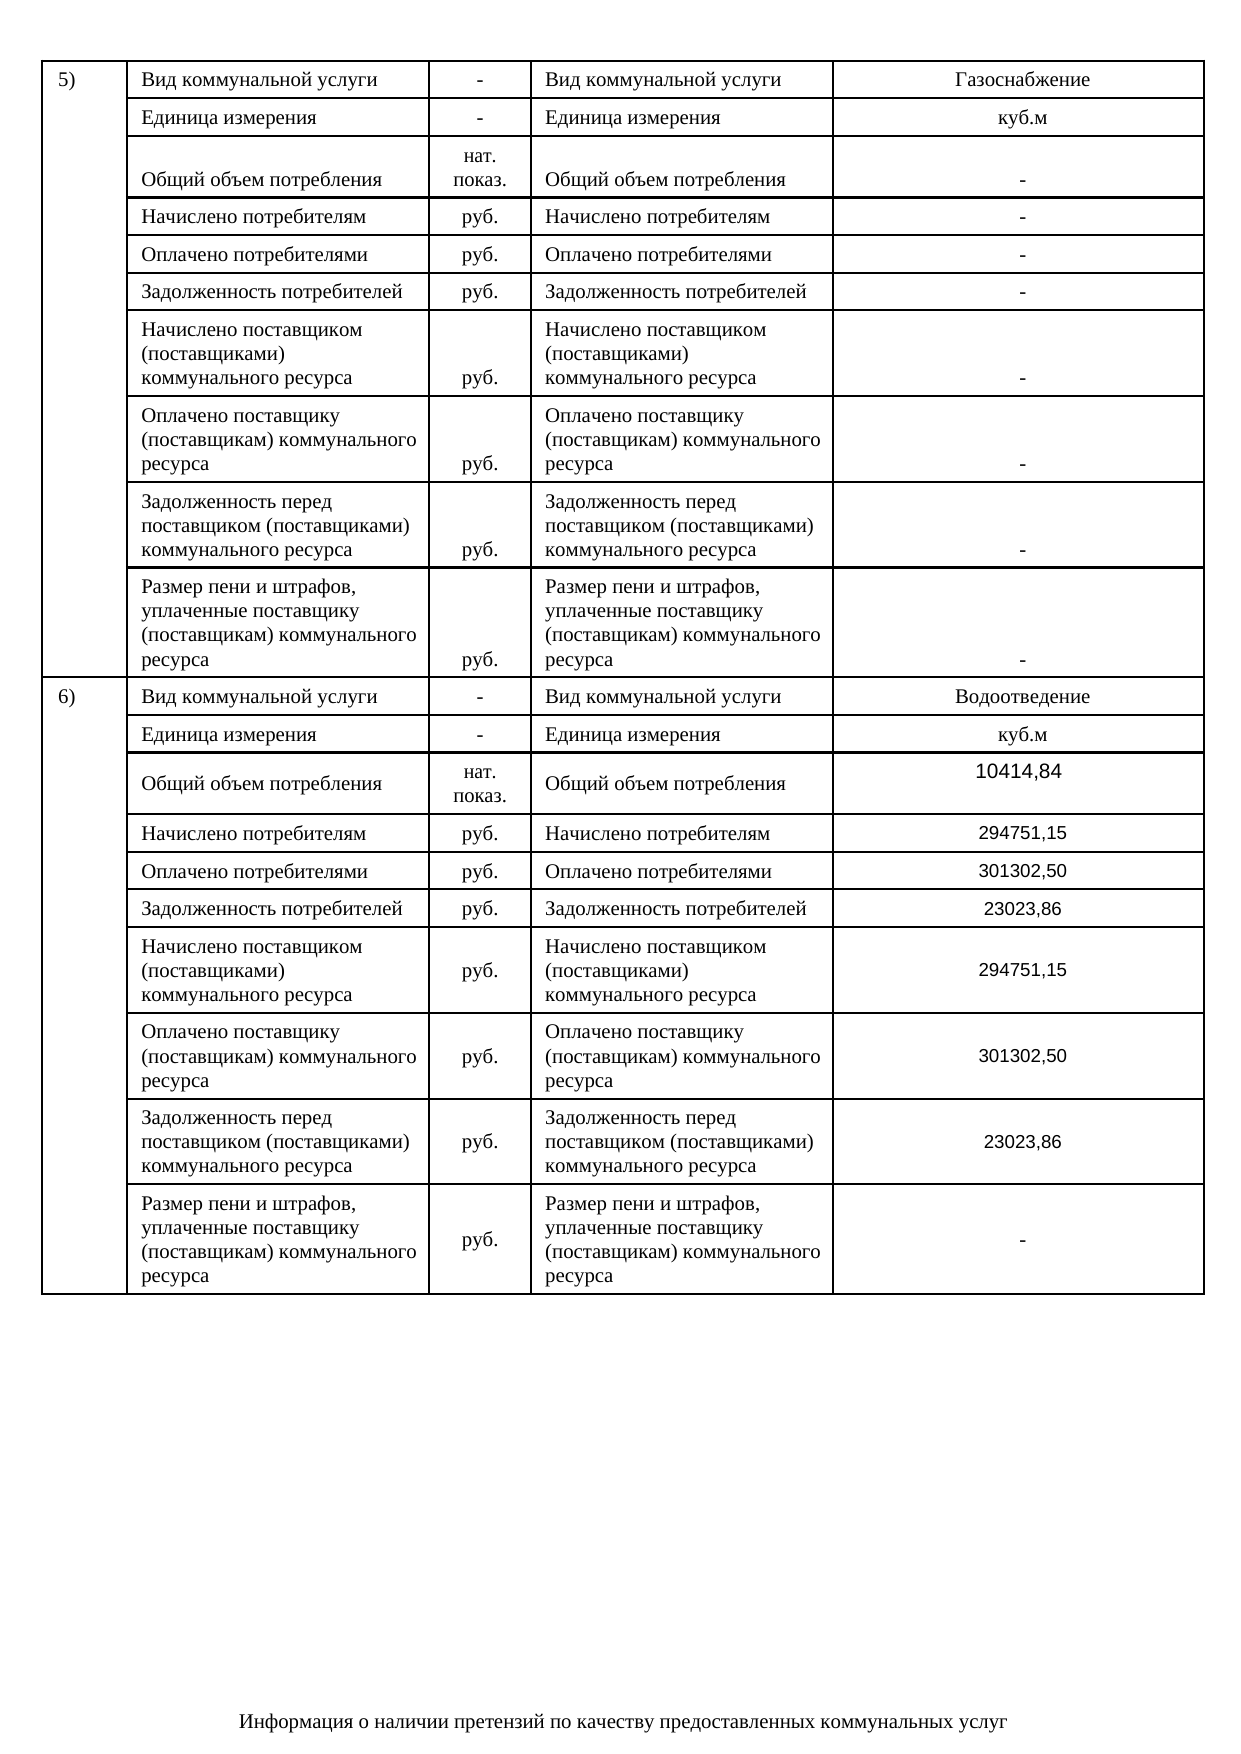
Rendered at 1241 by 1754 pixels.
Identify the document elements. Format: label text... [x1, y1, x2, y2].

table_cell руб. [430, 483, 530, 566]
table_cell 23023,86 [834, 890, 1203, 926]
table_cell нат. показ. [430, 137, 530, 196]
table_cell Оплачено поставщику (поставщикам) коммунального ресурса [128, 1014, 428, 1097]
table_cell Общий объем потребления [532, 754, 832, 813]
table_cell Оплачено потребителями [532, 236, 832, 272]
table_cell руб. [430, 815, 530, 851]
table_cell руб. [430, 274, 530, 309]
table_cell 10414,84 [834, 754, 1203, 813]
table_cell Начислено поставщиком (поставщиками) коммунального ресурса [532, 311, 832, 395]
table_cell - [430, 716, 530, 751]
table_cell Общий объем потребления [532, 137, 832, 196]
table_cell Начислено потребителям [532, 199, 832, 234]
table_cell - [834, 1185, 1203, 1293]
table_cell руб. [430, 311, 530, 395]
text Информация о наличии претензий по качеству предоставленных коммунальных услуг [42, 1712, 1205, 1732]
table_cell - [834, 137, 1203, 196]
table_cell 301302,50 [834, 853, 1203, 888]
table_header Вид коммунальной услуги [128, 62, 428, 97]
table_cell нат. показ. [430, 754, 530, 813]
table_cell руб. [430, 890, 530, 926]
table_cell Начислено поставщиком (поставщиками) коммунального ресурса [532, 928, 832, 1012]
table_cell Единица измерения [532, 99, 832, 135]
table_cell куб.м [834, 716, 1203, 751]
table_cell Задолженность перед поставщиком (поставщиками) коммунального ресурса [532, 1100, 832, 1183]
table_cell Начислено поставщиком (поставщиками) коммунального ресурса [128, 311, 428, 395]
table_cell - [834, 483, 1203, 566]
table_cell Оплачено потребителями [128, 853, 428, 888]
table_cell - [834, 236, 1203, 272]
table_cell Размер пени и штрафов, уплаченные поставщику (поставщикам) коммунального ресурса [532, 1185, 832, 1293]
table_header - [430, 62, 530, 97]
table_cell руб. [430, 569, 530, 676]
table_cell - [834, 199, 1203, 234]
table_cell Задолженность перед поставщиком (поставщиками) коммунального ресурса [128, 483, 428, 566]
table_cell Задолженность перед поставщиком (поставщиками) коммунального ресурса [128, 1100, 428, 1183]
table_cell Размер пени и штрафов, уплаченные поставщику (поставщикам) коммунального ресурса [128, 569, 428, 676]
table_header Вид коммунальной услуги [532, 62, 832, 97]
table_cell Задолженность потребителей [532, 274, 832, 309]
table_cell - [834, 569, 1203, 676]
table_cell - [834, 311, 1203, 395]
table_cell 294751,15 [834, 815, 1203, 851]
table_cell Оплачено поставщику (поставщикам) коммунального ресурса [532, 1014, 832, 1097]
table_cell Вид коммунальной услуги [128, 678, 428, 714]
table_cell 301302,50 [834, 1014, 1203, 1097]
table_cell Задолженность перед поставщиком (поставщиками) коммунального ресурса [532, 483, 832, 566]
table_cell руб. [430, 1100, 530, 1183]
table_cell Единица измерения [128, 99, 428, 135]
table_header Газоснабжение [834, 62, 1203, 97]
table_cell Оплачено поставщику (поставщикам) коммунального ресурса [128, 397, 428, 481]
table_cell 23023,86 [834, 1100, 1203, 1183]
table_cell руб. [430, 928, 530, 1012]
table_cell 294751,15 [834, 928, 1203, 1012]
table_cell руб. [430, 199, 530, 234]
table_cell Единица измерения [128, 716, 428, 751]
table_cell Начислено потребителям [128, 199, 428, 234]
table_cell Начислено потребителям [128, 815, 428, 851]
table_header 5) [43, 62, 126, 676]
table_cell Общий объем потребления [128, 137, 428, 196]
table_cell Задолженность потребителей [532, 890, 832, 926]
table_cell Вид коммунальной услуги [532, 678, 832, 714]
table_cell - [834, 397, 1203, 481]
table_cell Задолженность потребителей [128, 274, 428, 309]
table_cell 6) [43, 678, 126, 1293]
table_cell Единица измерения [532, 716, 832, 751]
table_cell Оплачено поставщику (поставщикам) коммунального ресурса [532, 397, 832, 481]
table_cell - [430, 99, 530, 135]
table_cell Оплачено потребителями [128, 236, 428, 272]
table_cell Размер пени и штрафов, уплаченные поставщику (поставщикам) коммунального ресурса [532, 569, 832, 676]
table_cell Начислено поставщиком (поставщиками) коммунального ресурса [128, 928, 428, 1012]
table_cell руб. [430, 397, 530, 481]
table_cell - [834, 274, 1203, 309]
table_cell Размер пени и штрафов, уплаченные поставщику (поставщикам) коммунального ресурса [128, 1185, 428, 1293]
table_cell Общий объем потребления [128, 754, 428, 813]
table_cell Задолженность потребителей [128, 890, 428, 926]
table_cell руб. [430, 1185, 530, 1293]
table_cell руб. [430, 1014, 530, 1097]
table_cell куб.м [834, 99, 1203, 135]
table_cell руб. [430, 236, 530, 272]
table_cell - [430, 678, 530, 714]
table_cell руб. [430, 853, 530, 888]
table_cell Водоотведение [834, 678, 1203, 714]
table_cell Оплачено потребителями [532, 853, 832, 888]
table_cell Начислено потребителям [532, 815, 832, 851]
